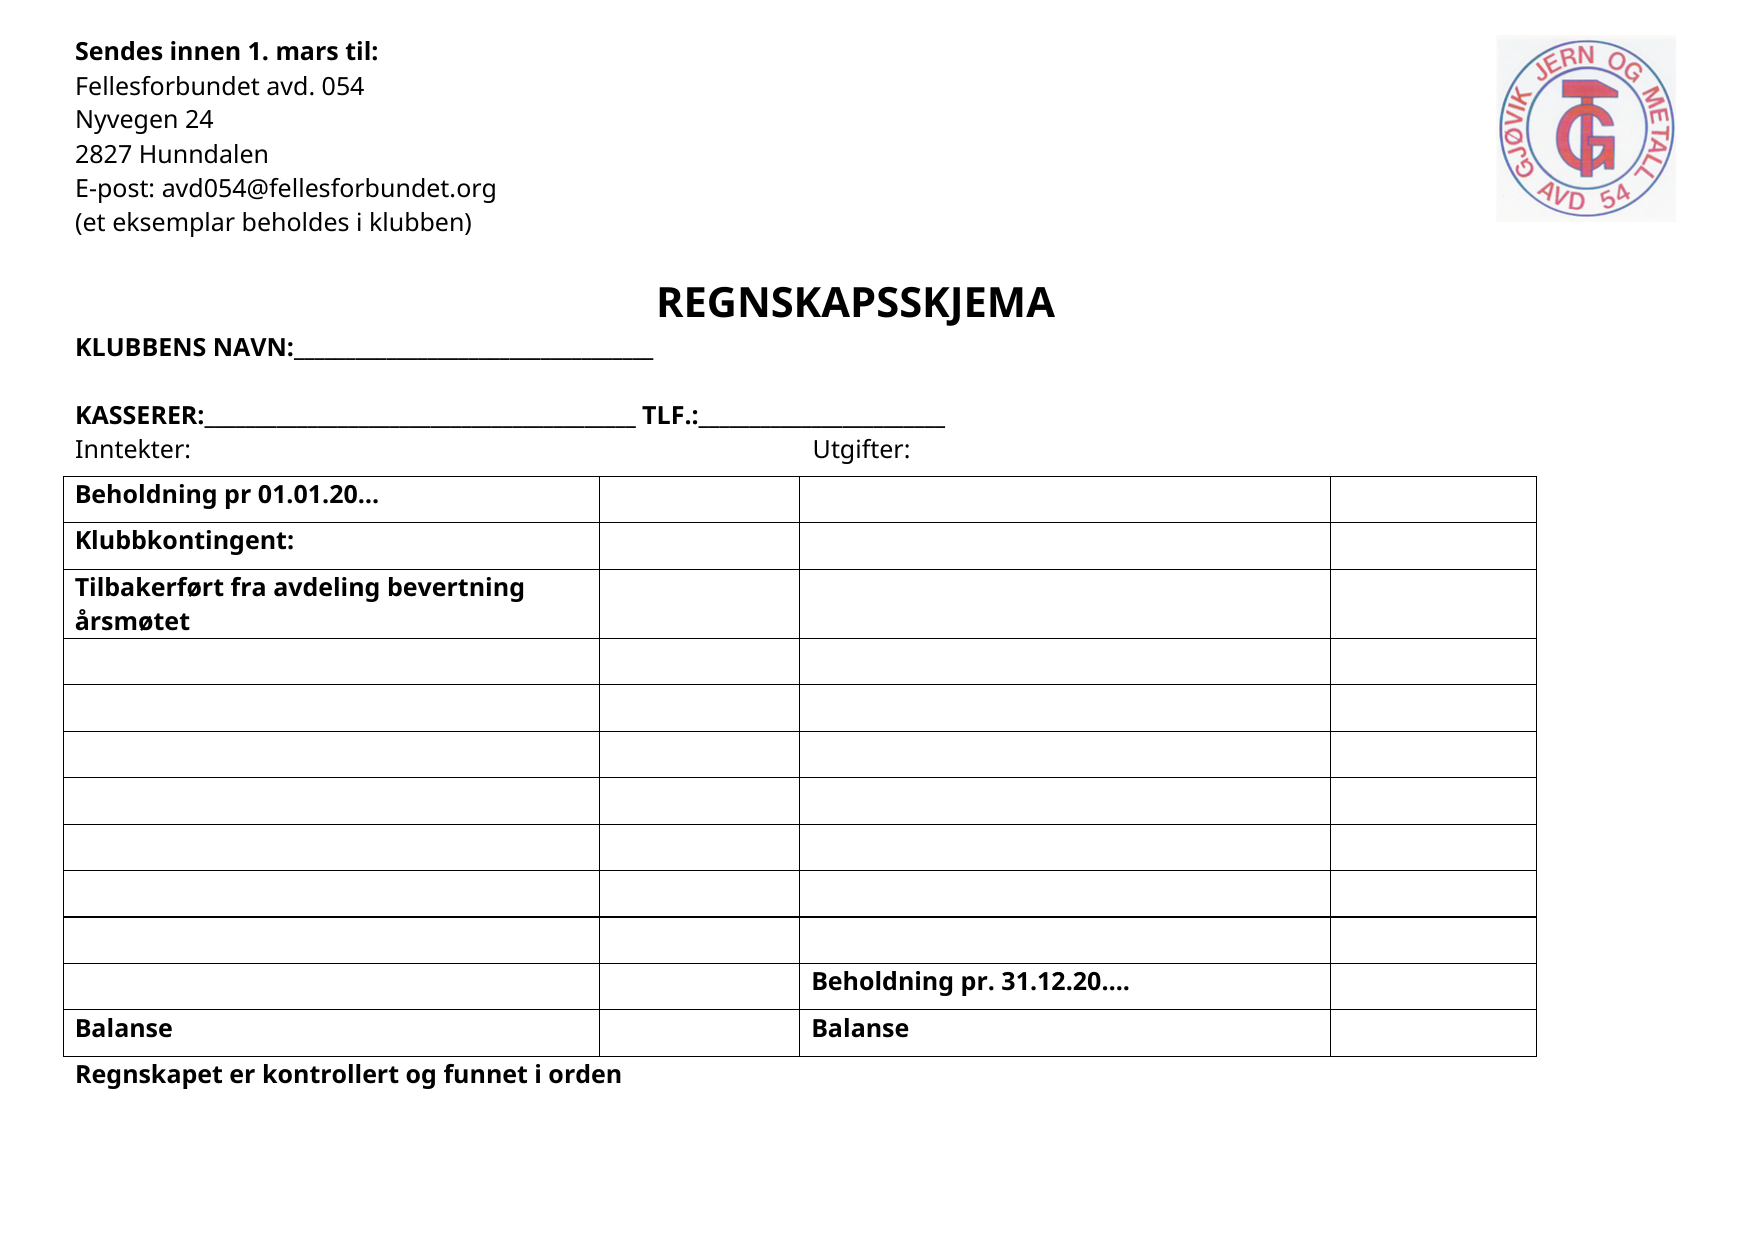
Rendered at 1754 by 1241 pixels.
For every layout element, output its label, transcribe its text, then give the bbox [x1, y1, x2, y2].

table_cell [1331, 825, 1536, 870]
picture [1494, 35, 1677, 220]
table_cell [600, 778, 799, 823]
text KLUBBENS NAVN:___________________________________ [75, 329, 1679, 363]
text Fellesforbundet avd. 054 [75, 68, 1494, 102]
table_cell [64, 918, 599, 963]
table_header [800, 477, 1330, 522]
text (et eksemplar beholdes i klubben) [75, 204, 1679, 238]
text Nyvegen 24 [75, 102, 1494, 136]
table_cell [800, 918, 1330, 963]
table_cell [800, 570, 1330, 638]
table_cell [800, 732, 1330, 777]
text Regnskapet er kontrollert og funnet i orden [75, 511, 1679, 1091]
table_header [600, 477, 799, 522]
table_cell Balanse [64, 1010, 599, 1056]
table_cell [600, 918, 799, 963]
table_cell [1331, 639, 1536, 684]
table_cell [1331, 1010, 1536, 1056]
table_header Beholdning pr 01.01.20… [64, 477, 599, 522]
table_cell [64, 871, 599, 916]
table_cell [1331, 918, 1536, 963]
table_cell Balanse [800, 1010, 1330, 1056]
text 2827 Hunndalen [75, 136, 1494, 170]
table_cell [600, 523, 799, 568]
table_cell Tilbakerført fra avdeling bevertning årsmøtet [64, 570, 599, 638]
text Inntekter: Utgifter: [75, 431, 1679, 466]
table_cell [800, 871, 1330, 916]
table_cell [600, 639, 799, 684]
text KASSERER:__________________________________________ TLF.:________________________ [75, 397, 1679, 431]
table_cell [600, 685, 799, 731]
table_cell [800, 639, 1330, 684]
table_cell [800, 778, 1330, 823]
table_cell [600, 871, 799, 916]
table_cell [64, 778, 599, 823]
table_cell [800, 685, 1330, 731]
table_cell [600, 825, 799, 870]
table_cell [1331, 685, 1536, 731]
table_cell [600, 570, 799, 638]
text REGNSKAPSSKJEMA [75, 272, 1679, 329]
table_cell [64, 639, 599, 684]
table_cell [1331, 732, 1536, 777]
table_cell [1331, 523, 1536, 568]
table_cell [64, 825, 599, 870]
table_cell [1331, 964, 1536, 1009]
table_cell Klubbkontingent: [64, 523, 599, 568]
text E-post: avd054@fellesforbundet.org [75, 170, 1494, 204]
table_cell [600, 964, 799, 1009]
table_cell [64, 964, 599, 1009]
table_cell [64, 732, 599, 777]
table_cell [800, 825, 1330, 870]
table_cell [1331, 570, 1536, 638]
text Sendes innen 1. mars til: [75, 34, 1679, 68]
table_cell Beholdning pr. 31.12.20…. [800, 964, 1330, 1009]
table_cell [64, 685, 599, 731]
table_cell [1331, 871, 1536, 916]
table_cell [800, 523, 1330, 568]
table_cell [600, 1010, 799, 1056]
table_cell [1331, 778, 1536, 823]
table_cell [600, 732, 799, 777]
table_header [1331, 477, 1536, 522]
